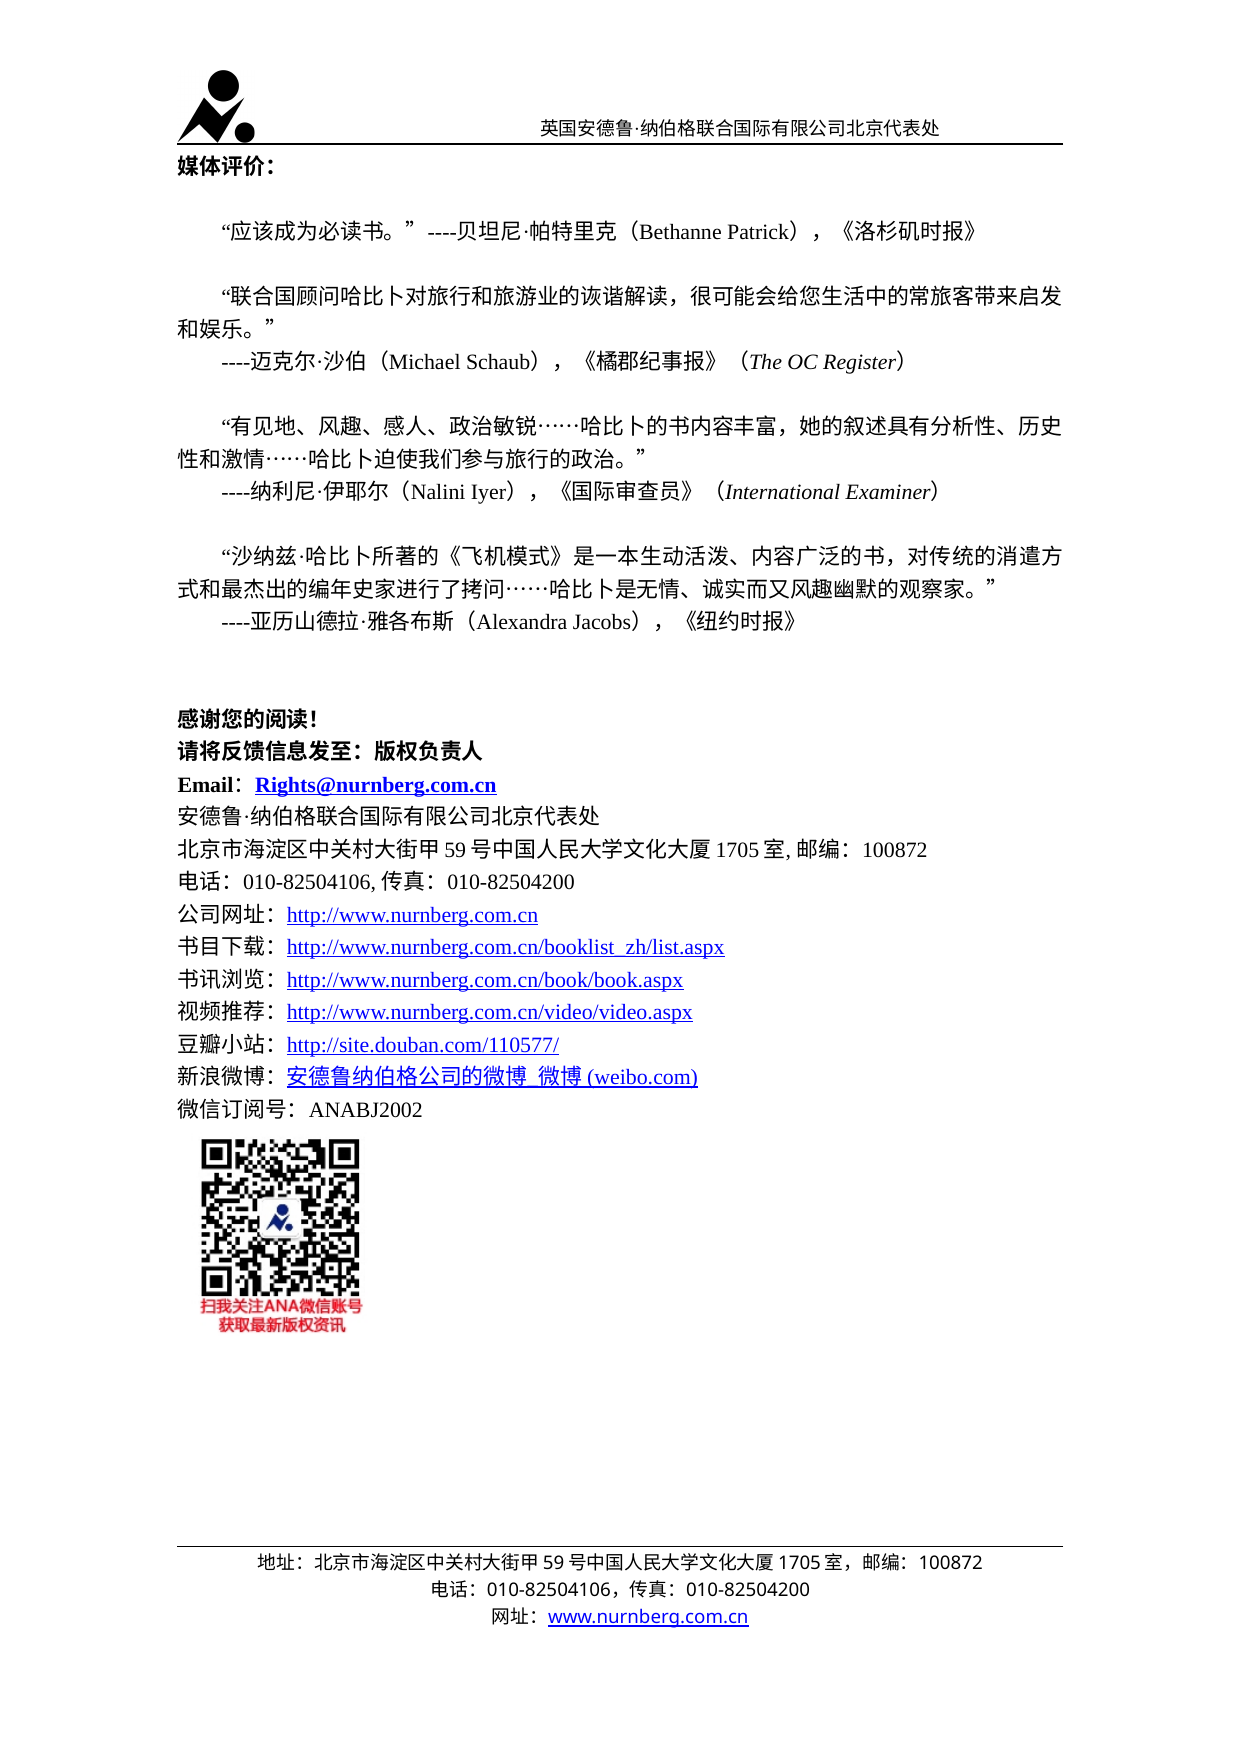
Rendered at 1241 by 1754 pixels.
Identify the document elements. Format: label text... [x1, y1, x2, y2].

text 北京市海淀区中关村大街甲59号中国人民大学文化大厦1705室, 邮编：100872 [177, 831, 1063, 864]
text 书目下载：http://www.nurnberg.com.cn/booklist_zh/list.aspx [177, 929, 1063, 961]
text 感谢您的阅读！ [177, 701, 1063, 734]
text 请将反馈信息发至：版权负责人 [177, 734, 1063, 766]
text ----纳利尼·伊耶尔（Nalini Iyer），《国际审查员》（International Examiner） [177, 474, 1063, 506]
text 新浪微博：安德鲁纳伯格公司的微博_微博 (weibo.com) [587, 1059, 1063, 1091]
text Email：Rights@nurnberg.com.cn [177, 766, 1063, 799]
text “有见地、风趣、感人、政治敏锐……哈比卜的书内容丰富，她的叙述具有分析性、历史性和激情……哈比卜迫使我们参与旅行的政治。” [177, 409, 1063, 474]
text 视频推荐：http://www.nurnberg.com.cn/video/video.aspx [177, 994, 1063, 1026]
text 书讯浏览：http://www.nurnberg.com.cn/book/book.aspx [177, 961, 1063, 994]
picture [182, 1123, 380, 1338]
text ----亚历山德拉·雅各布斯（Alexandra Jacobs），《纽约时报》 [177, 604, 1063, 636]
picture [177, 70, 255, 143]
text “沙纳兹·哈比卜所著的《飞机模式》是一本生动活泼、内容广泛的书，对传统的消遣方式和最杰出的编年史家进行了拷问……哈比卜是无情、诚实而又风趣幽默的观察家。” [177, 539, 1063, 604]
text “应该成为必读书。”----贝坦尼·帕特里克（Bethanne Patrick），《洛杉矶时报》 [177, 214, 1063, 246]
text 电话：010-82504106, 传真：010-82504200 [177, 864, 1063, 896]
text 微信订阅号：ANABJ2002 [177, 1091, 1063, 1124]
text 安德鲁·纳伯格联合国际有限公司北京代表处 [177, 799, 1063, 831]
text ----迈克尔·沙伯（Michael Schaub），《橘郡纪事报》（The OC Register） [177, 344, 1063, 376]
text “联合国顾问哈比卜对旅行和旅游业的诙谐解读，很可能会给您生活中的常旅客带来启发和娱乐。” [177, 279, 1063, 344]
text 公司网址：http://www.nurnberg.com.cn [177, 896, 1063, 929]
text 媒体评价： [177, 149, 1063, 181]
text 豆瓣小站：http://site.douban.com/110577/ [177, 1026, 1063, 1059]
